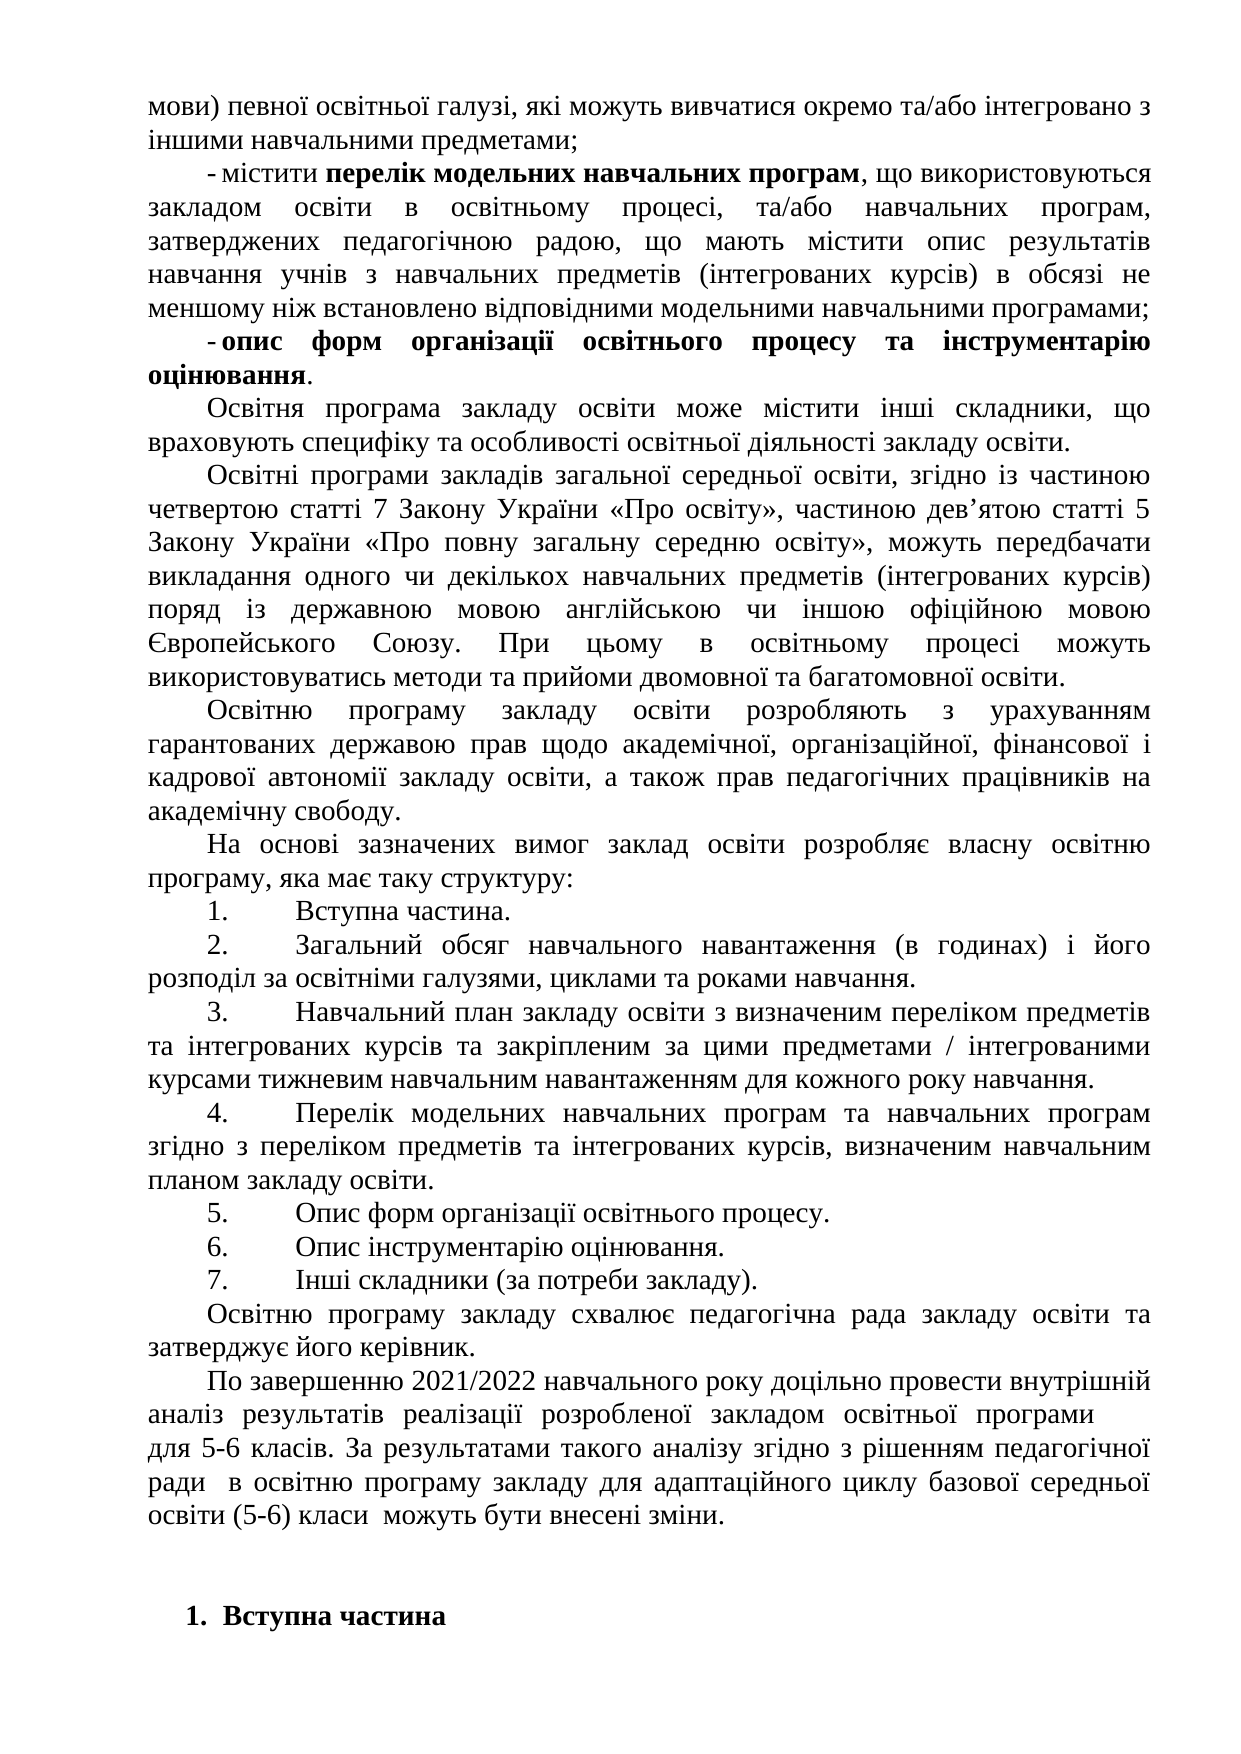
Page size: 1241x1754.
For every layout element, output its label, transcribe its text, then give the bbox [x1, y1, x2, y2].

list Перелік модельних навчальних програм та навчальних програм згідно з переліком предметів та інтегрованих курсів, визначеним навчальним планом закладу освіти. [148, 1095, 1152, 1195]
list На основі зазначених вимог заклад освіти розробляє власну освітню програму, яка має таку структуру: [148, 826, 1152, 893]
list Загальний обсяг навчального навантаження (в годинах) і його розподіл за освітніми галузями, циклами та роками навчання. [148, 927, 1152, 994]
list Інші складники (за потреби закладу). [148, 1262, 1152, 1296]
list містити перелік модельних навчальних програм, що використовуються закладом освіти в освітньому процесі, та/або навчальних програм, затверджених педагогічною радою, що мають містити опис результатів навчання учнів з навчальних предметів (інтегрованих курсів) в обсязі не меншому ніж встановлено відповідними модельними навчальними програмами; [148, 156, 1152, 323]
list Опис форм організації освітнього процесу. [148, 1195, 1152, 1229]
text Освітню програму закладу схвалює педагогічна рада закладу освіти та затверджує його керівник. [148, 1296, 1152, 1363]
text По завершенню 2021/2022 навчального року доцільно провести внутрішній аналіз результатів реалізації розробленої закладом освітньої програми для 5-6 класів. За результатами такого аналізу згідно з рішенням педагогічної ради в освітню програму закладу для адаптаційного циклу базової середньої освіти (5-6) класи можуть бути внесені зміни. [148, 1363, 1152, 1531]
list Опис інструментарію оцінювання. [148, 1229, 1152, 1262]
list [148, 88, 1152, 156]
list опис форм організації освітнього процесу та інструментарію оцінювання. [148, 323, 1152, 390]
list Вступна частина. [148, 893, 1152, 927]
text Освітня програма закладу освіти може містити інші складники, що враховують специфіку та особливості освітньої діяльності закладу освіти. [148, 390, 1152, 457]
list Навчальний план закладу освіти з визначеним переліком предметів та інтегрованих курсів та закріпленим за цими предметами / інтегрованими курсами тижневим навчальним навантаженням для кожного року навчання. [148, 994, 1152, 1095]
text Освітні програми закладів загальної середньої освіти, згідно із частиною четвертою статті 7 Закону України «Про освіту», частиною дев’ятою статті 5 Закону України «Про повну загальну середню освіту», можуть передбачати викладання одного чи декількох навчальних предметів (інтегрованих курсів) поряд із державною мовою англійською чи іншою офіційною мовою Європейського Союзу. При цьому в освітньому процесі можуть використовуватись методи та прийоми двомовної та багатомовної освіти. [148, 457, 1152, 692]
text Освітню програму закладу освіти розробляють з урахуванням гарантованих державою прав щодо академічної, організаційної, фінансової і кадрової автономії закладу освіти, а також прав педагогічних працівників на академічну свободу. [148, 692, 1152, 826]
list Вступна частина [185, 1598, 1152, 1631]
